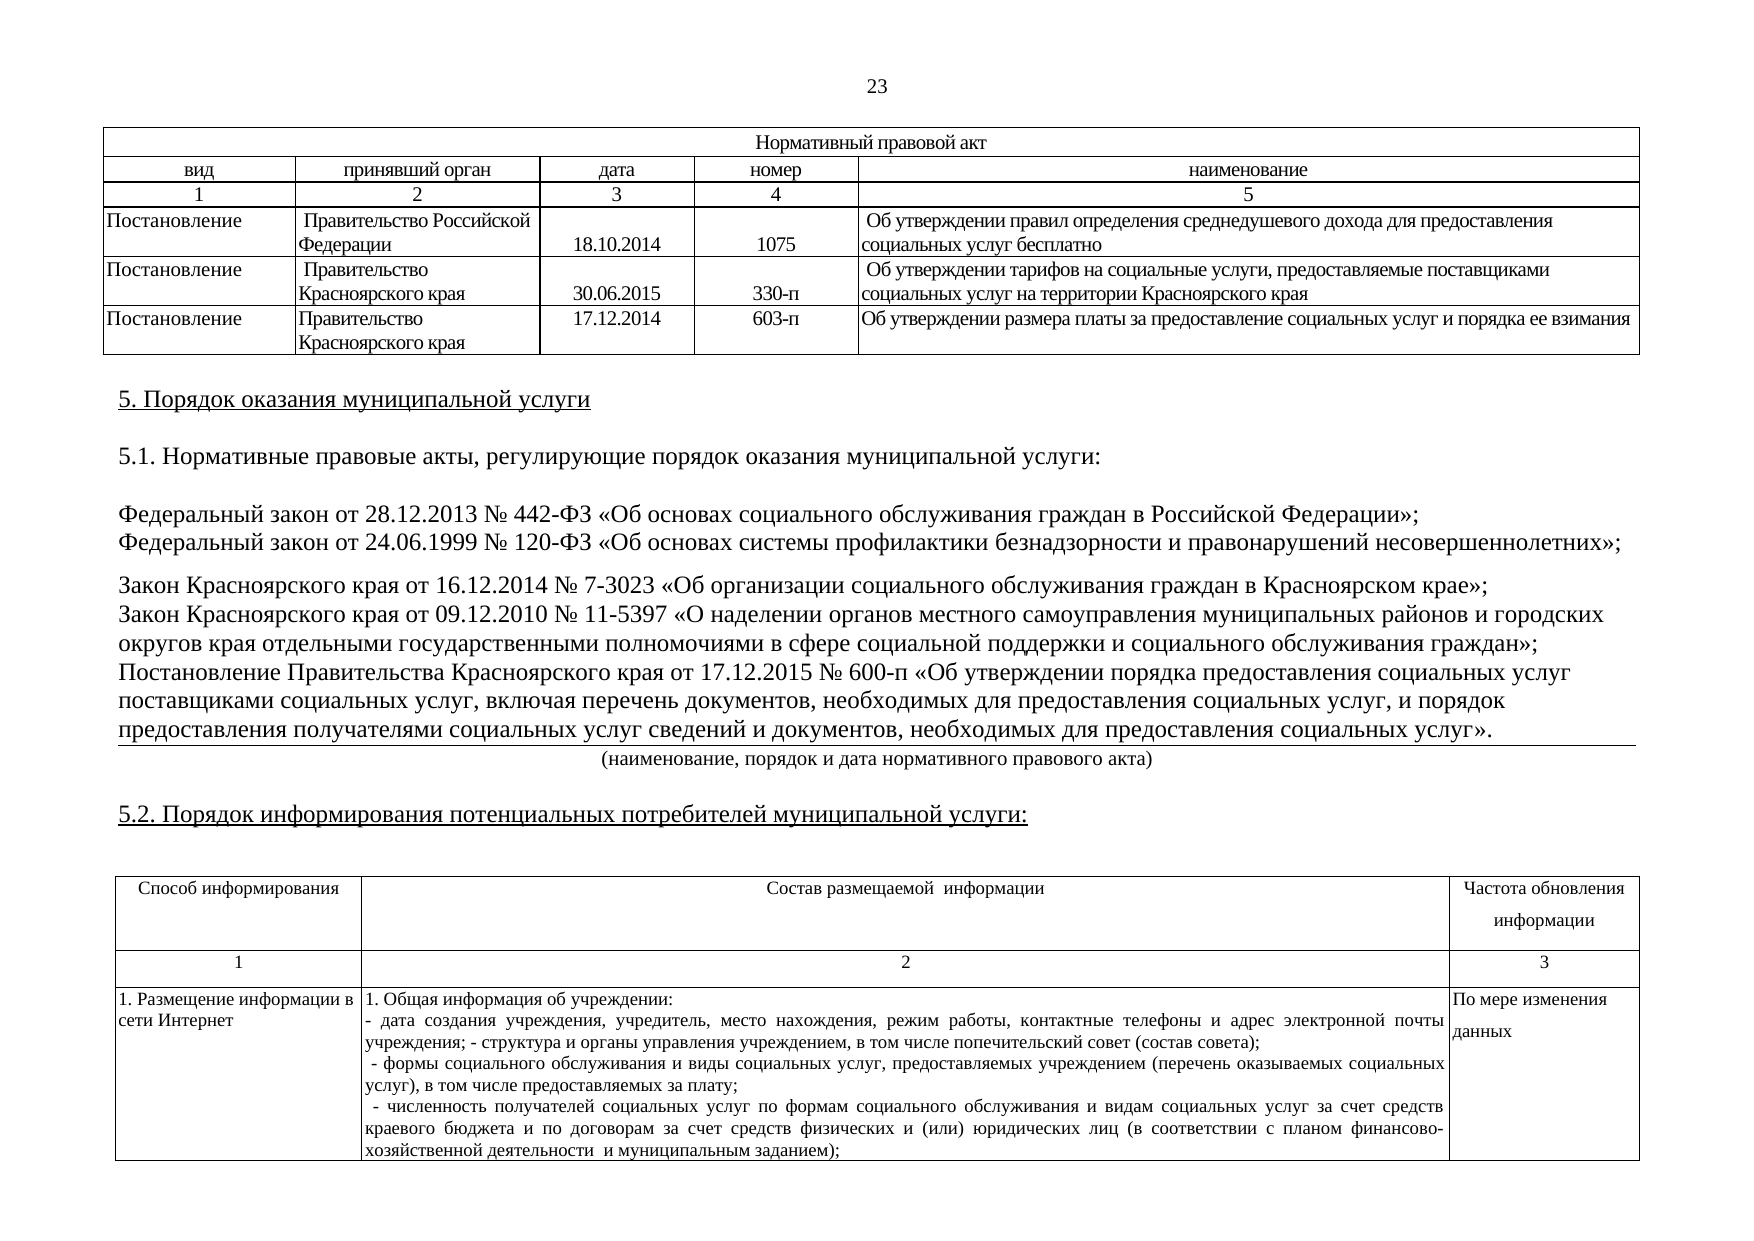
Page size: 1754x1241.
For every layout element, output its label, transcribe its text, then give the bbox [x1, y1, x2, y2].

table_cell 330-п [695, 257, 858, 305]
table_cell дата [541, 157, 694, 181]
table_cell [1450, 988, 1639, 1160]
table_header Способ информирования [116, 877, 361, 950]
table_cell Об утверждении тарифов на социальные услуги, предоставляемые поставщиками социальных услуг на территории Красноярского края [859, 257, 1639, 305]
table_cell вид [104, 157, 295, 181]
table_cell Постановление [104, 306, 295, 354]
text Закон Красноярского края от 09.12.2010 № 11-5397 «О наделении органов местного самоуправления муниципальных районов и городских округов края отдельными государственными полномочиями в сфере социальной поддержки и социального обслуживания граждан»; [118, 599, 1636, 657]
table_cell 3 [1450, 951, 1639, 987]
table_header Частота обновления информации [1450, 877, 1639, 950]
table_cell 1 [116, 951, 361, 987]
text (наименование, порядок и дата нормативного правового акта) [118, 746, 1636, 770]
table_cell Постановление [104, 257, 295, 305]
table_cell 30.06.2015 [541, 257, 694, 305]
table_cell 1 [104, 183, 295, 206]
table_cell Правительство Красноярского края [296, 257, 539, 305]
text Федеральный закон от 24.06.1999 № 120-ФЗ «Об основах системы профилактики безнадзорности и правонарушений несовершеннолетних»; [118, 527, 1636, 556]
table_header Нормативный правовой акт [104, 128, 1639, 156]
table_cell принявший орган [296, 157, 539, 181]
table_cell номер [695, 157, 858, 181]
text Федеральный закон от 28.12.2013 № 442-ФЗ «Об основах социального обслуживания граждан в Российской Федерации»; [118, 499, 1636, 527]
table_header Состав размещаемой информации [362, 877, 1449, 950]
table_cell 2 [296, 183, 539, 206]
text 5.1. Нормативные правовые акты, регулирующие порядок оказания муниципальной услуги: [118, 441, 1636, 470]
table_cell Правительство Красноярского края [296, 306, 539, 354]
table_cell 5 [859, 183, 1639, 206]
table_cell 17.12.2014 [541, 306, 694, 354]
text Закон Красноярского края от 16.12.2014 № 7-3023 «Об организации социального обслуживания граждан в Красноярском крае»; [118, 571, 1636, 599]
table_cell 18.10.2014 [541, 208, 694, 256]
table_cell 4 [695, 183, 858, 206]
text 5. Порядок оказания муниципальной услуги [118, 384, 1636, 412]
table_cell Об утверждении правил определения среднедушевого дохода для предоставления социальных услуг бесплатно [859, 208, 1639, 256]
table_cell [362, 988, 1449, 1160]
table_cell наименование [859, 157, 1639, 181]
table_cell Правительство Российской Федерации [296, 208, 539, 256]
text Постановление Правительства Красноярского края от 17.12.2015 № 600-п «Об утверждении порядка предоставления социальных услуг поставщиками социальных услуг, включая перечень документов, необходимых для предоставления социальных услуг, и порядок предоставления получателями социальных услуг сведений и документов, необходимых для предоставления социальных услуг». [118, 657, 1636, 745]
table_cell Об утверждении размера платы за предоставление социальных услуг и порядка ее взимания [859, 306, 1639, 354]
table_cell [116, 988, 361, 1160]
table_cell Постановление [104, 208, 295, 256]
text 5.2. Порядок информирования потенциальных потребителей муниципальной услуги: [118, 799, 1636, 828]
table_cell 2 [362, 951, 1449, 987]
table_cell 603-п [695, 306, 858, 354]
table_cell 1075 [695, 208, 858, 256]
table_cell 3 [541, 183, 694, 206]
